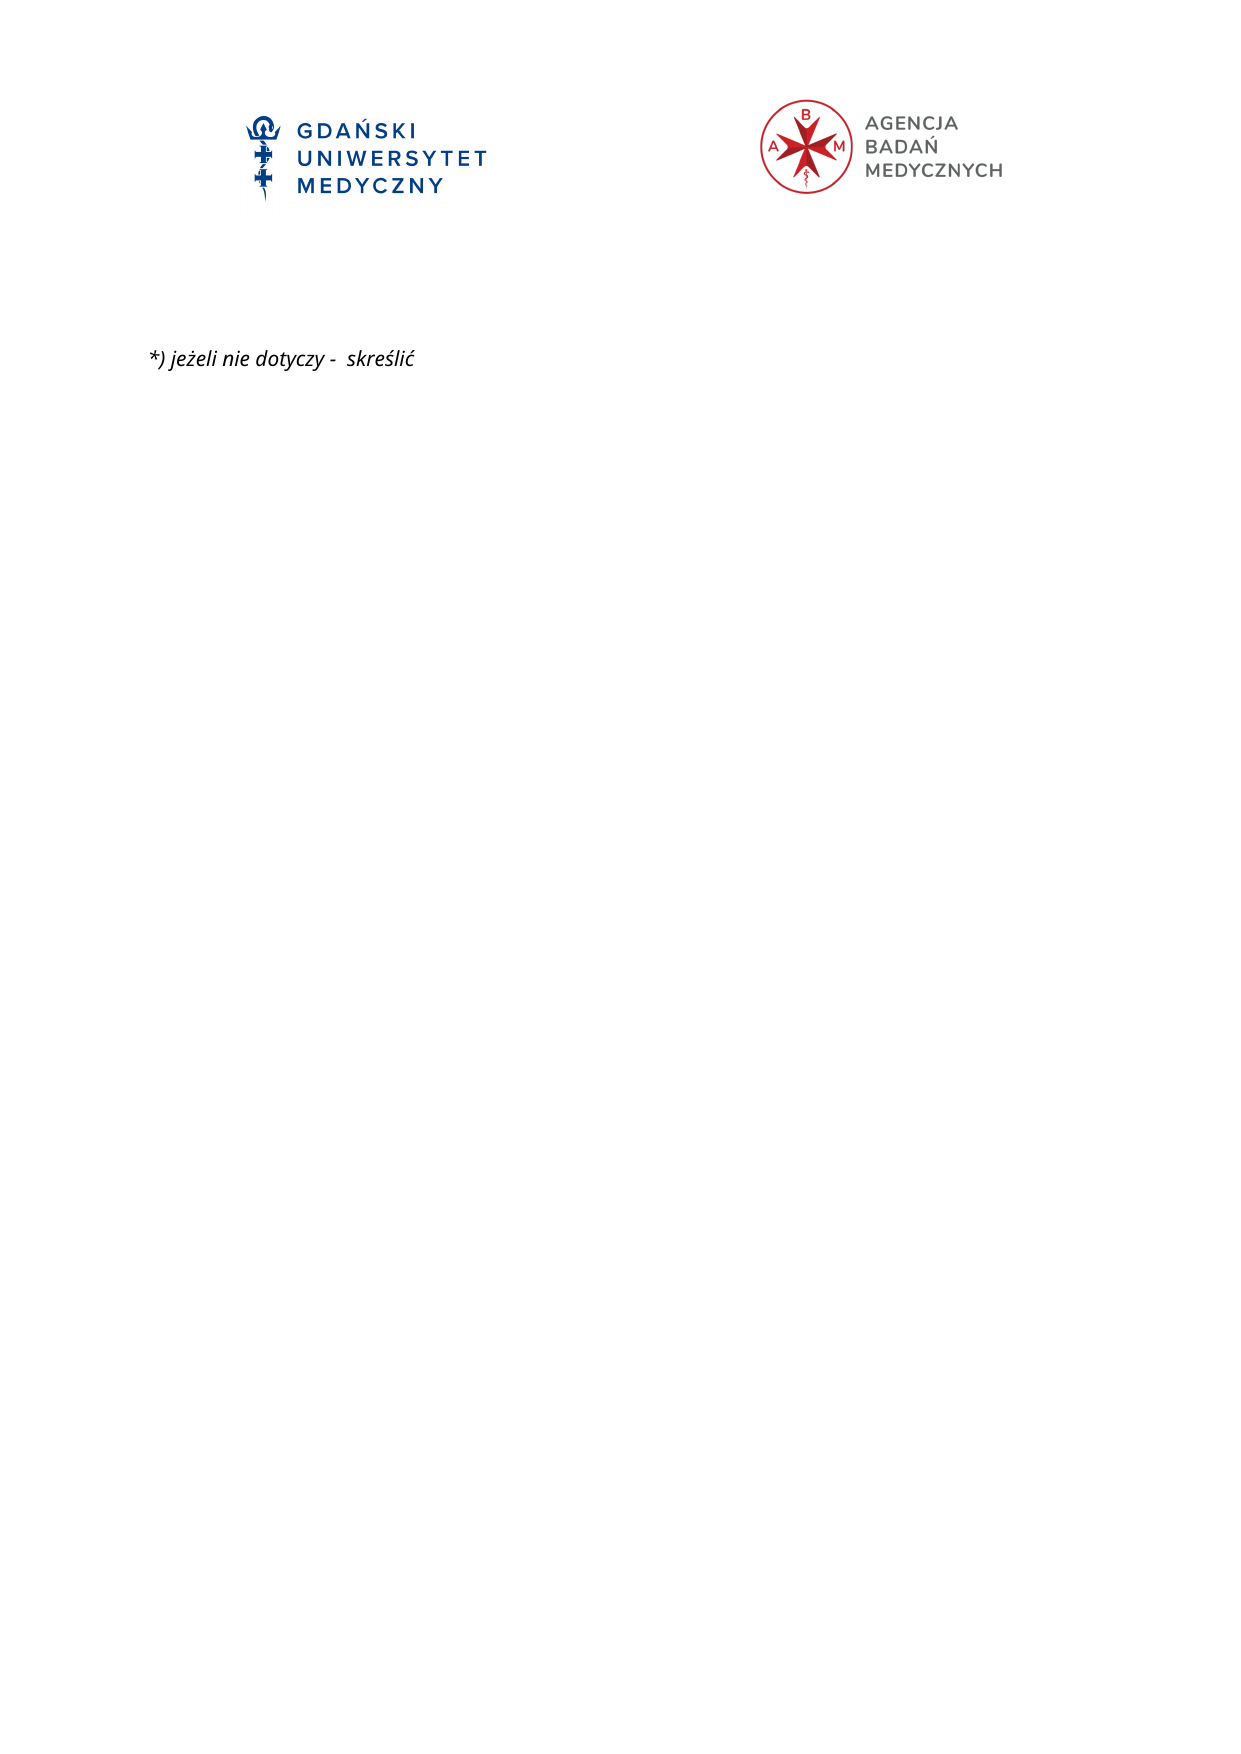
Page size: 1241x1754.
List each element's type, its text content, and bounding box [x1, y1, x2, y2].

picture [747, 73, 1012, 220]
picture [228, 98, 504, 220]
text *) jeżeli nie dotyczy - skreślić [148, 344, 1092, 372]
